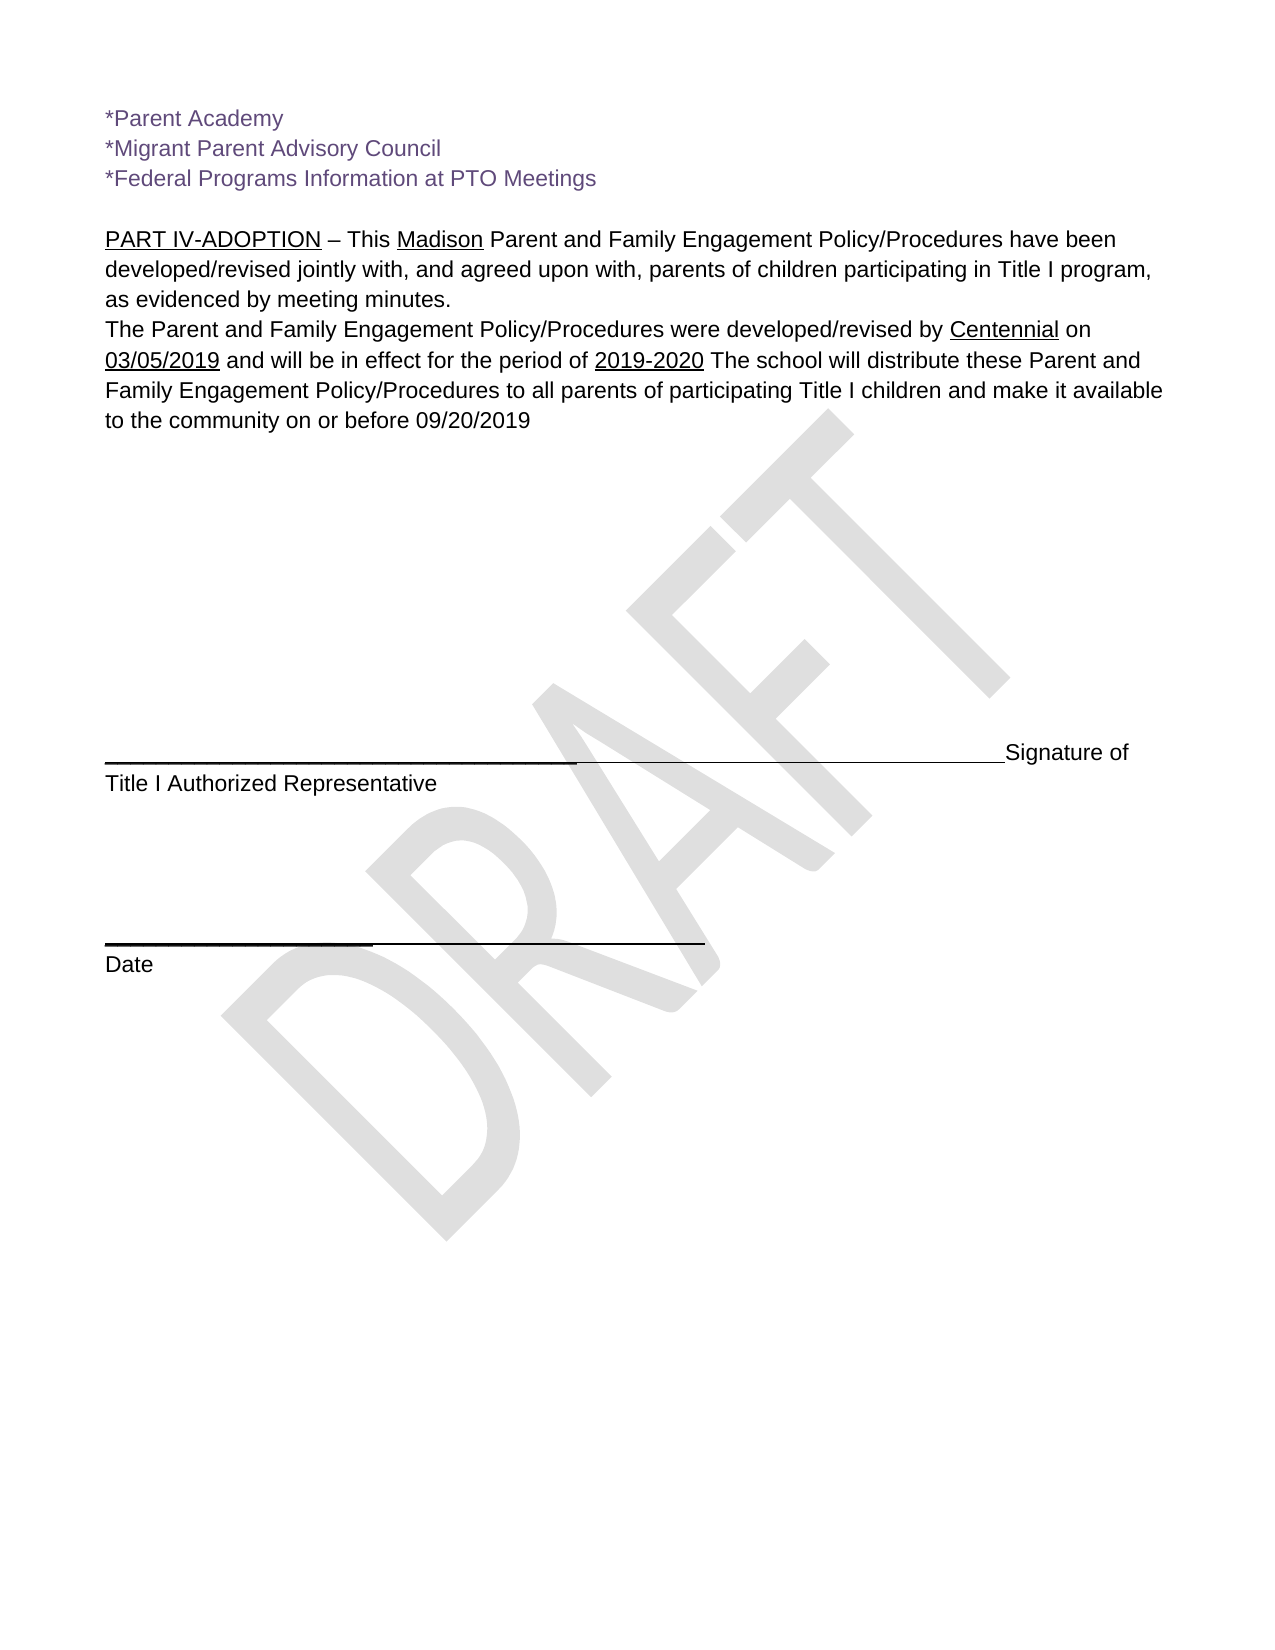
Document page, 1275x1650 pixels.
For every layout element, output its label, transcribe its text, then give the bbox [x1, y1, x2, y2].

text *Migrant Parent Advisory Council [105, 135, 1170, 162]
text *Federal Programs Information at PTO Meetings [105, 165, 1170, 192]
text _____________________ [105, 921, 1170, 947]
text The Parent and Family Engagement Policy/Procedures were developed/revised by Centennial on 03/05/2019 and will be in effect for the period of 2019-2020 The school will distribute these Parent and Family Engagement Policy/Procedures to all parents of participating Title I children and make it available to the community on or before 09/20/2019 [105, 316, 1170, 433]
text _____________________________________ Signature of Title I Authorized Representative [105, 739, 1170, 796]
text PART IV-ADOPTION – This Madison Parent and Family Engagement Policy/Procedures have been developed/revised jointly with, and agreed upon with, parents of children participating in Title I program, as evidenced by meeting minutes. [105, 226, 1170, 313]
text *Parent Academy [105, 105, 1170, 131]
text Date [105, 951, 1170, 977]
